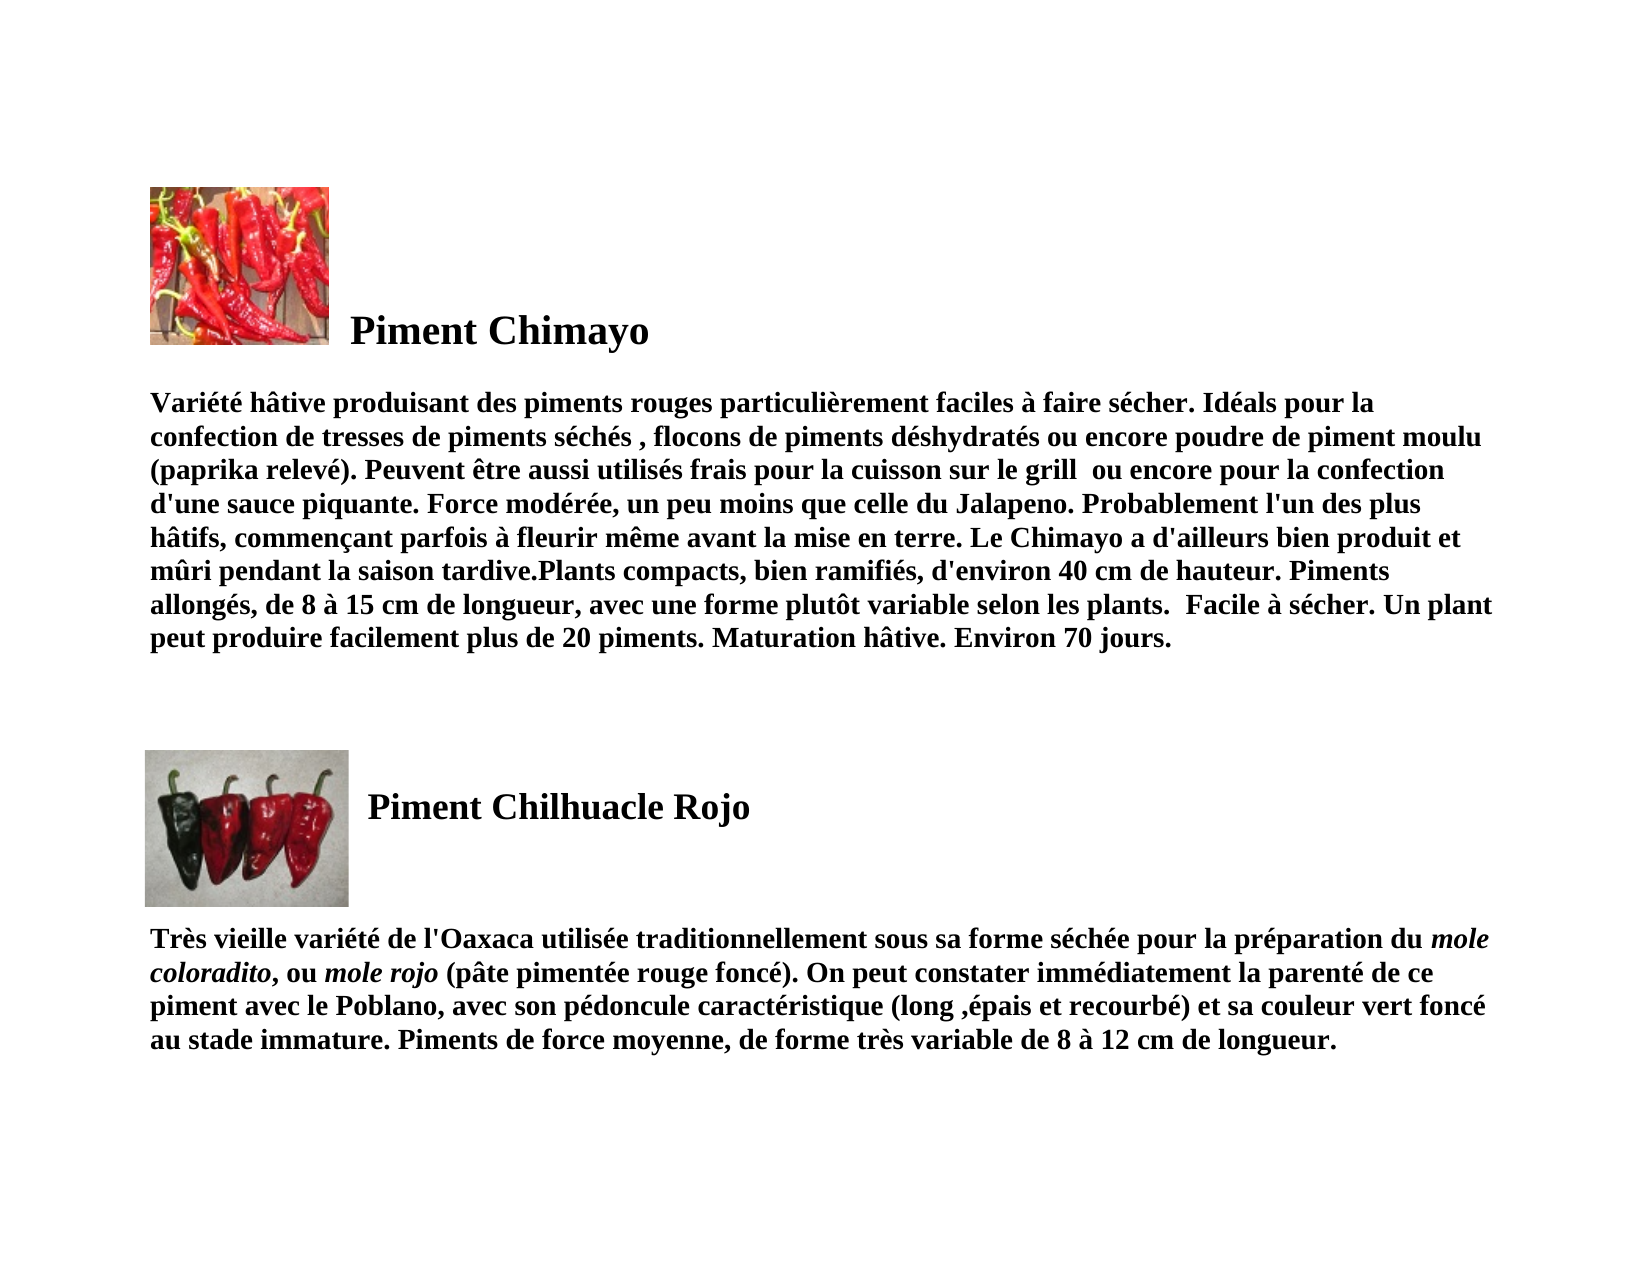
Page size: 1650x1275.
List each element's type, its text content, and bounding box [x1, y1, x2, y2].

text Piment Chimayo Variété hâtive produisant des piments rouges particulièrement faciles à faire sécher. Idéals pour la confection de tresses de piments séchés , flocons de piments déshydratés ou encore poudre de piment moulu (paprika relevé). Peuvent être aussi utilisés frais pour la cuisson sur le grill ou encore pour la confection d'une sauce piquante. Force modérée, un peu moins que celle du Jalapeno. Probablement l'un des plus hâtifs, commençant parfois à fleurir même avant la mise en terre. Le Chimayo a d'ailleurs bien produit et mûri pendant la saison tardive.Plants compacts, bien ramifiés, d'environ 40 cm de hauteur. Piments allongés, de 8 à 15 cm de longueur, avec une forme plutôt variable selon les plants. Facile à sécher. Un plant peut produire facilement plus de 20 piments. Maturation hâtive. Environ 70 jours. [150, 187, 1500, 683]
picture [144, 750, 349, 907]
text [150, 856, 1500, 1055]
picture [150, 187, 329, 345]
text Piment Chilhuacle Rojo [349, 784, 1500, 827]
